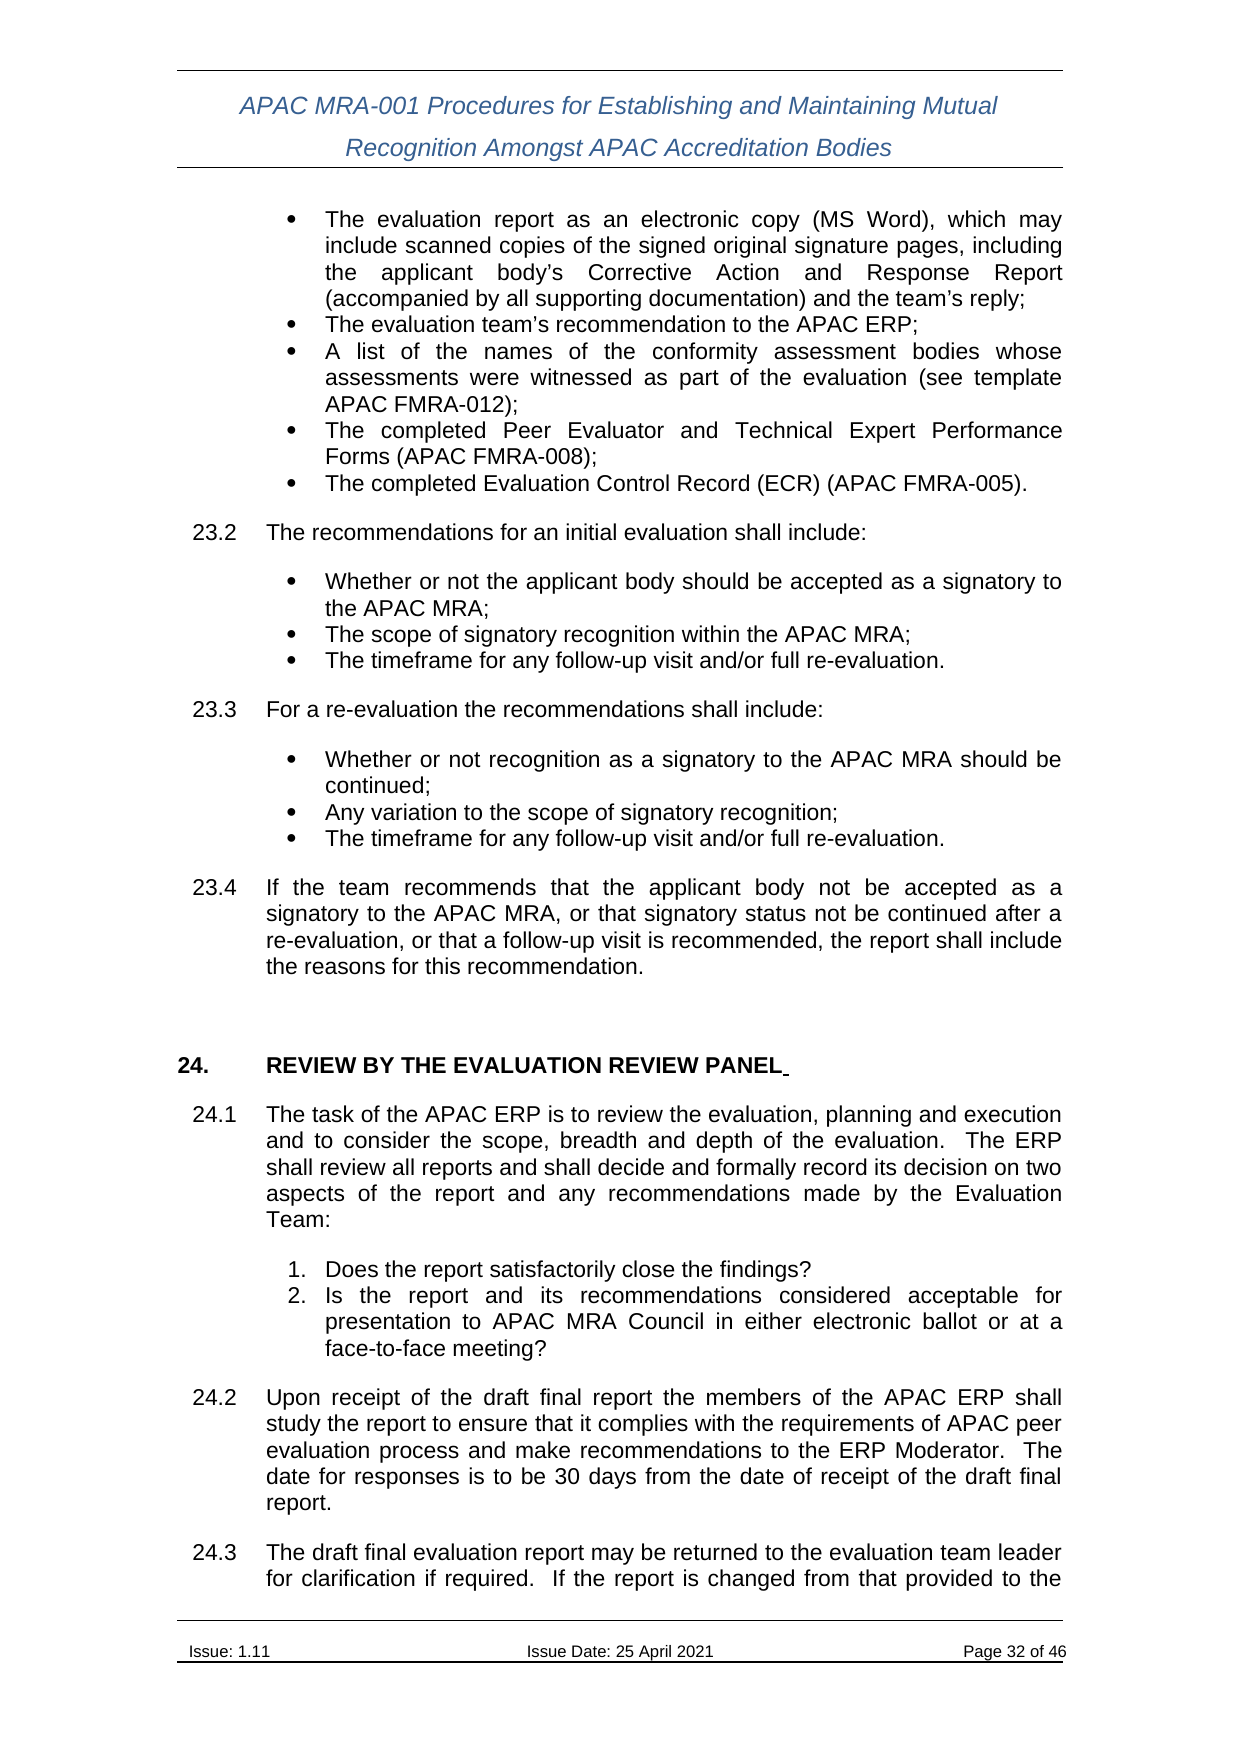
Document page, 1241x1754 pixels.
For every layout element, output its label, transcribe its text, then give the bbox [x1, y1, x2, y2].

list The evaluation team’s recommendation to the APAC ERP; [287, 311, 1063, 338]
text 24.1 The task of the APAC ERP is to review the evaluation, planning and execution and to consider the scope, breadth and depth of the evaluation. The ERP shall review all reports and shall decide and formally record its decision on two aspects of the report and any recommendations made by the Evaluation Team: [192, 1101, 1063, 1233]
list Whether or not the applicant body should be accepted as a signatory to the APAC MRA; [287, 568, 1063, 621]
list The timeframe for any follow-up visit and/or full re-evaluation. [287, 825, 1063, 851]
list A list of the names of the conformity assessment bodies whose assessments were witnessed as part of the evaluation (see template APAC FMRA-012); [287, 338, 1063, 417]
text 23.2 The recommendations for an initial evaluation shall include: [192, 519, 1063, 545]
list The scope of signatory recognition within the APAC MRA; [287, 621, 1063, 647]
list The completed Evaluation Control Record (ECR) (APAC FMRA-005). [287, 469, 1063, 496]
text 23.4 If the team recommends that the applicant body not be accepted as a signatory to the APAC MRA, or that signatory status not be continued after a re-evaluation, or that a follow-up visit is recommended, the report shall include the reasons for this recommendation. [192, 874, 1063, 979]
list Does the report satisfactorily close the findings? [287, 1256, 1063, 1282]
list The completed Peer Evaluator and Technical Expert Performance Forms (APAC FMRA-008); [287, 417, 1063, 469]
list Any variation to the scope of signatory recognition; [287, 798, 1063, 825]
list Whether or not recognition as a signatory to the APAC MRA should be continued; [287, 746, 1063, 798]
list The timeframe for any follow-up visit and/or full re-evaluation. [287, 647, 1063, 673]
text REVIEW BY THE EVALUATION REVIEW PANEL [177, 1052, 1063, 1078]
text 23.3 For a re-evaluation the recommendations shall include: [192, 696, 1063, 723]
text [192, 1539, 1063, 1591]
list Is the report and its recommendations considered acceptable for presentation to APAC MRA Council in either electronic ballot or at a face-to-face meeting? [287, 1282, 1063, 1361]
text 24.2 Upon receipt of the draft final report the members of the APAC ERP shall study the report to ensure that it complies with the requirements of APAC peer evaluation process and make recommendations to the ERP Moderator. The date for responses is to be 30 days from the date of receipt of the draft final report. [192, 1384, 1063, 1516]
list The evaluation report as an electronic copy (MS Word), which may include scanned copies of the signed original signature pages, including the applicant body’s Corrective Action and Response Report (accompanied by all supporting documentation) and the team’s reply; [287, 206, 1063, 311]
